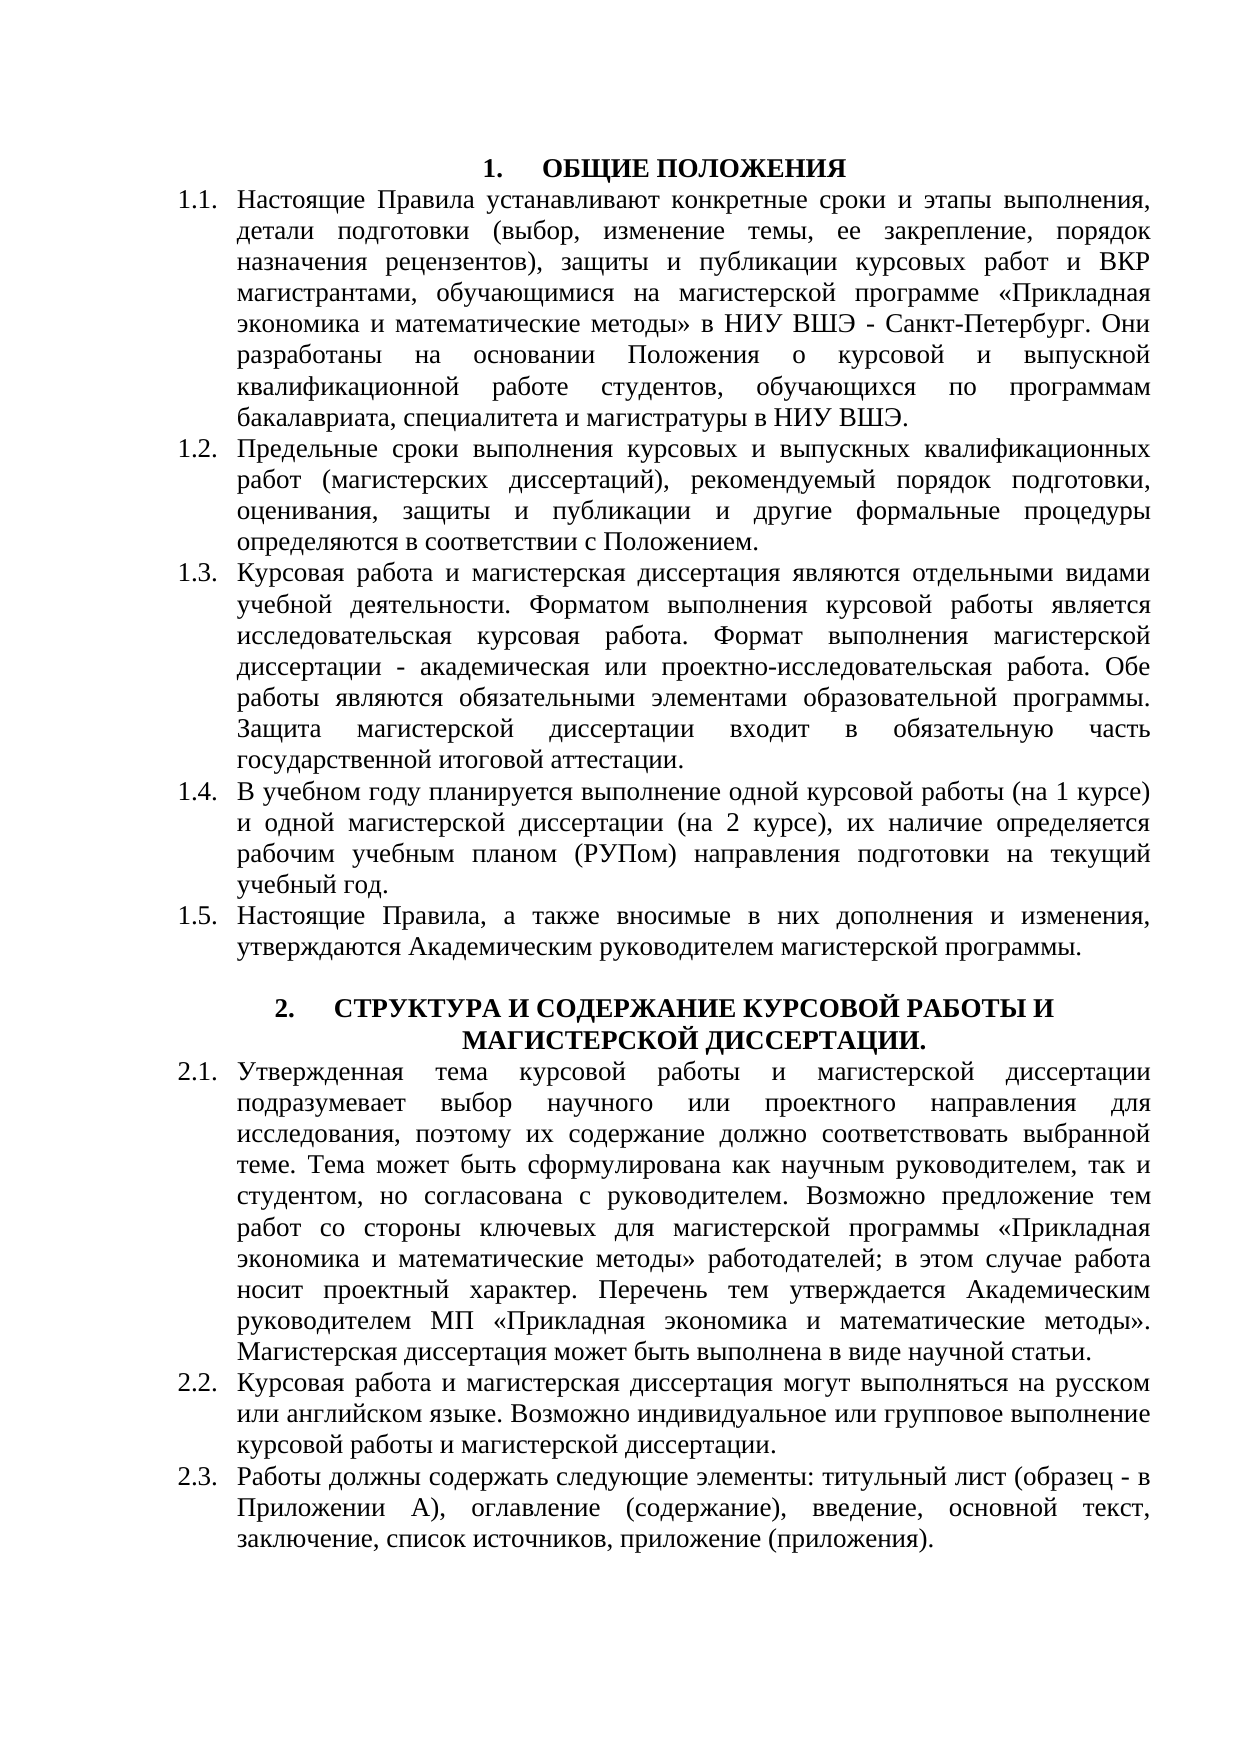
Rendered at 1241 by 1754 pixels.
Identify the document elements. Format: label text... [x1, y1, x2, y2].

list Предельные сроки выполнения курсовых и выпускных квалификационных работ (магистерских диссертаций), рекомендуемый порядок подготовки, оценивания, защиты и публикации и другие формальные процедуры определяются в соответствии с Положением. [177, 432, 1152, 557]
list Настоящие Правила, а также вносимые в них дополнения и изменения, утверждаются Академическим руководителем магистерской программы. [177, 899, 1152, 961]
list В учебном году планируется выполнение одной курсовой работы (на 1 курсе) и одной магистерской диссертации (на 2 курсе), их наличие определяется рабочим учебным планом (РУПом) направления подготовки на текущий учебный год. [177, 774, 1152, 899]
list СТРУКТУРА И СОДЕРЖАНИЕ КУРСОВОЙ РАБОТЫ И МАГИСТЕРСКОЙ ДИССЕРТАЦИИ. [177, 993, 1152, 1055]
list Курсовая работа и магистерская диссертация могут выполняться на русском или английском языке. Возможно индивидуальное или групповое выполнение курсовой работы и магистерской диссертации. [177, 1366, 1152, 1460]
list Курсовая работа и магистерская диссертация являются отдельными видами учебной деятельности. Форматом выполнения курсовой работы является исследовательская курсовая работа. Формат выполнения магистерской диссертации - академическая или проектно-исследовательская работа. Обе работы являются обязательными элементами образовательной программы. Защита магистерской диссертации входит в обязательную часть государственной итоговой аттестации. [177, 557, 1152, 774]
list Настоящие Правила устанавливают конкретные сроки и этапы выполнения, детали подготовки (выбор, изменение темы, ее закрепление, порядок назначения рецензентов), защиты и публикации курсовых работ и ВКР магистрантами, обучающимися на магистерской программе «Прикладная экономика и математические методы» в НИУ ВШЭ - Санкт-Петербург. Они разработаны на основании Положения о курсовой и выпускной квалификационной работе студентов, обучающихся по программам бакалавриата, специалитета и магистратуры в НИУ ВШЭ. [177, 183, 1152, 432]
list ОБЩИЕ ПОЛОЖЕНИЯ [177, 152, 1152, 183]
list Утвержденная тема курсовой работы и магистерской диссертации подразумевает выбор научного или проектного направления для исследования, поэтому их содержание должно соответствовать выбранной теме. Тема может быть сформулирована как научным руководителем, так и студентом, но согласована с руководителем. Возможно предложение тем работ со стороны ключевых для магистерской программы «Прикладная экономика и математические методы» работодателей; в этом случае работа носит проектный характер. Перечень тем утверждается Академическим руководителем МП «Прикладная экономика и математические методы». Магистерская диссертация может быть выполнена в виде научной статьи. [177, 1055, 1152, 1366]
list Работы должны содержать следующие элементы: титульный лист (образец - в Приложении А), оглавление (содержание), введение, основной текст, заключение, список источников, приложение (приложения). [177, 1460, 1152, 1553]
